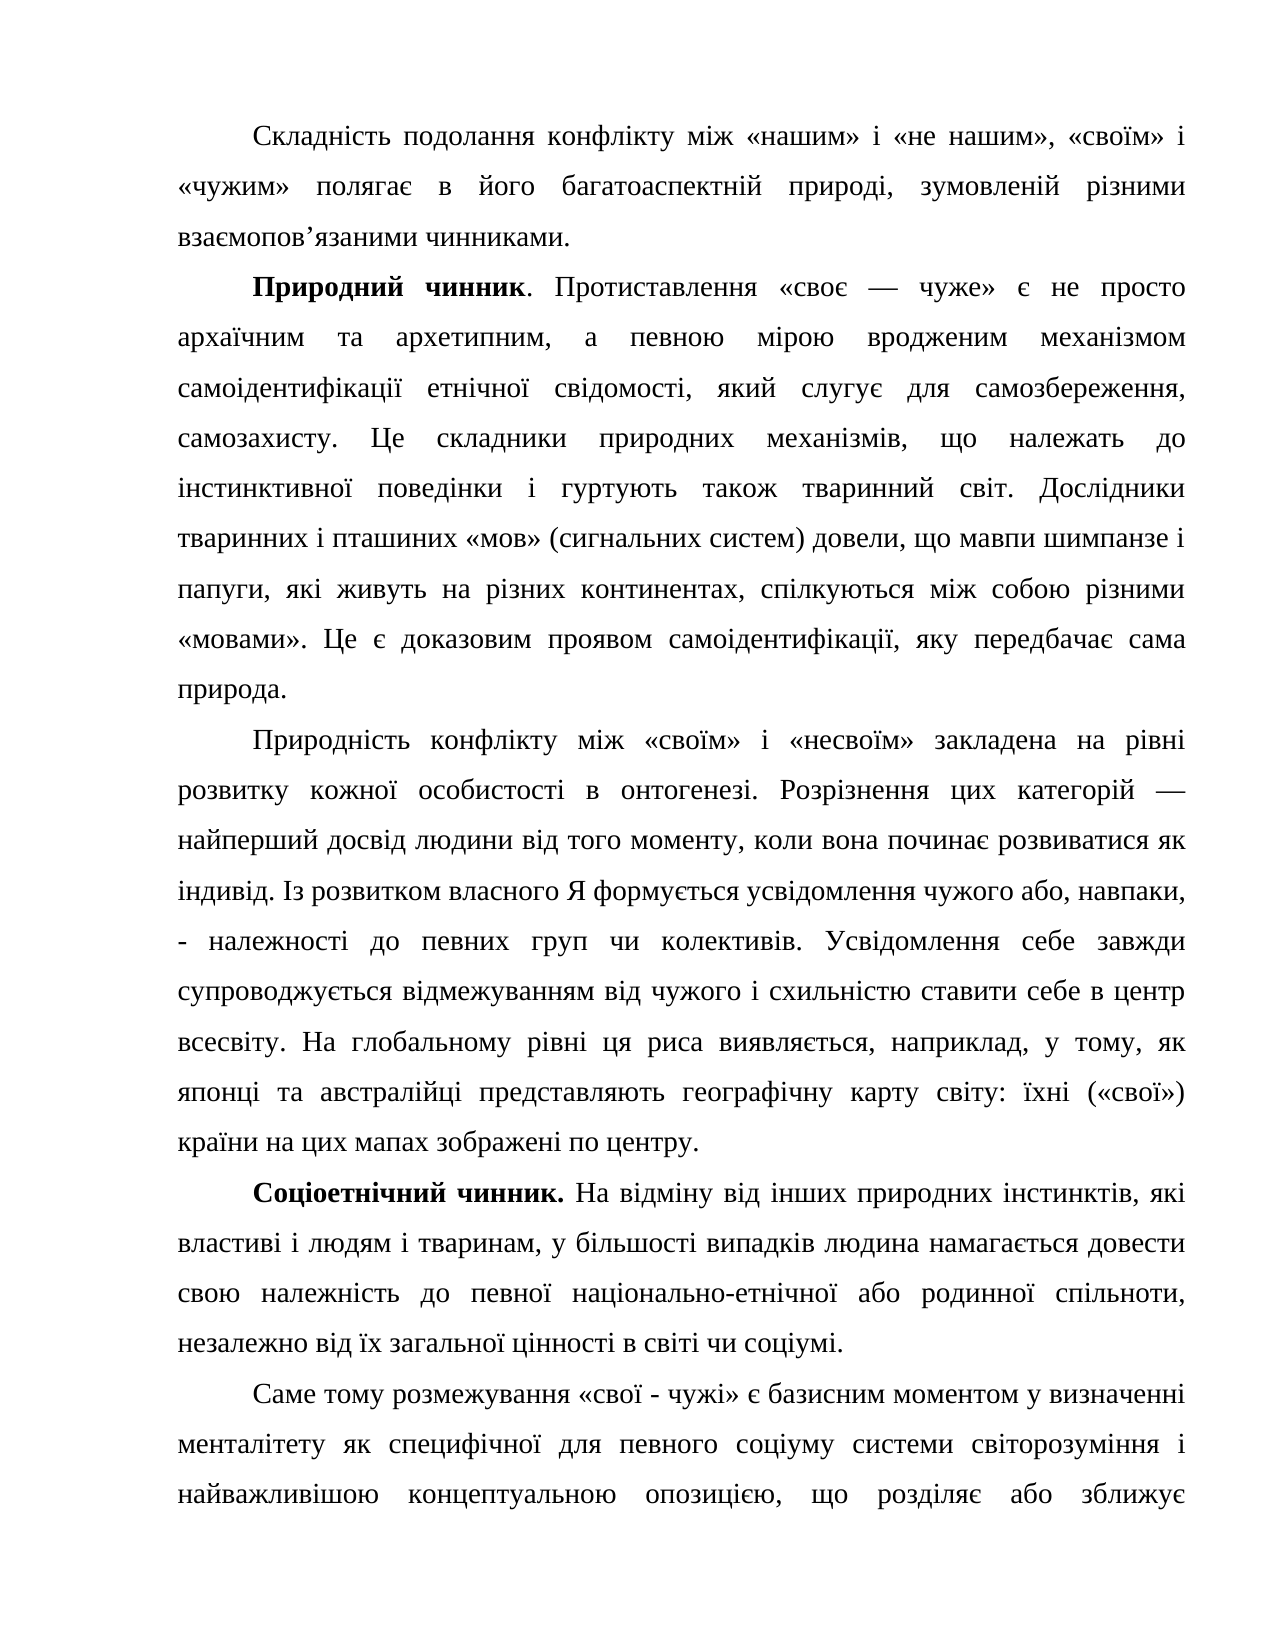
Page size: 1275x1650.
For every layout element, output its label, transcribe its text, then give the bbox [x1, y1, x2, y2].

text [177, 1376, 1186, 1510]
text Соціоетнічний чинник. На відміну від інших природних інстинктів, які властиві і людям і тваринам, у більшості випадків людина намагається довести свою належність до певної національно-етнічної або родинної спільноти, незалежно від їх загальної цінності в світі чи соціумі. [177, 1175, 1186, 1359]
text Природність конфлікту між «своїм» і «несвоїм» закладена на рівні розвитку кожної особистості в онтогенезі. Розрізнення цих категорій — найперший досвід людини від того моменту, коли вона починає розвиватися як індивід. Із розвитком власного Я формується усвідомлення чужого або, навпаки, - належності до певних груп чи колективів. Усвідомлення себе завжди супроводжується відмежуванням від чужого і схильністю ставити себе в центр всесвіту. На глобальному рівні ця риса виявляється, наприклад, у тому, як японці та австралійці представляють географічну карту світу: їхні («свої») країни на цих мапах зображені по центру. [177, 722, 1186, 1158]
text Природний чинник. Протиставлення «своє — чуже» є не просто архаїчним та архетипним, а певною мірою вродженим механізмом самоідентифікації етнічної свідомості, який слугує для самозбереження, самозахисту. Це складники природних механізмів, що належать до інстинктивної поведінки і гуртують також тваринний світ. Дослідники тваринних і пташиних «мов» (сигнальних систем) довели, що мавпи шимпанзе і папуги, які живуть на різних континентах, спілкуються між собою різними «мовами». Це є доказовим проявом самоідентифікації, яку передбачає сама природа. [177, 269, 1186, 705]
text Складність подолання конфлікту між «нашим» і «не нашим», «своїм» і «чужим» полягає в його багатоаспектній природі, зумовленій різними взаємопов’язаними чинниками. [177, 118, 1186, 252]
